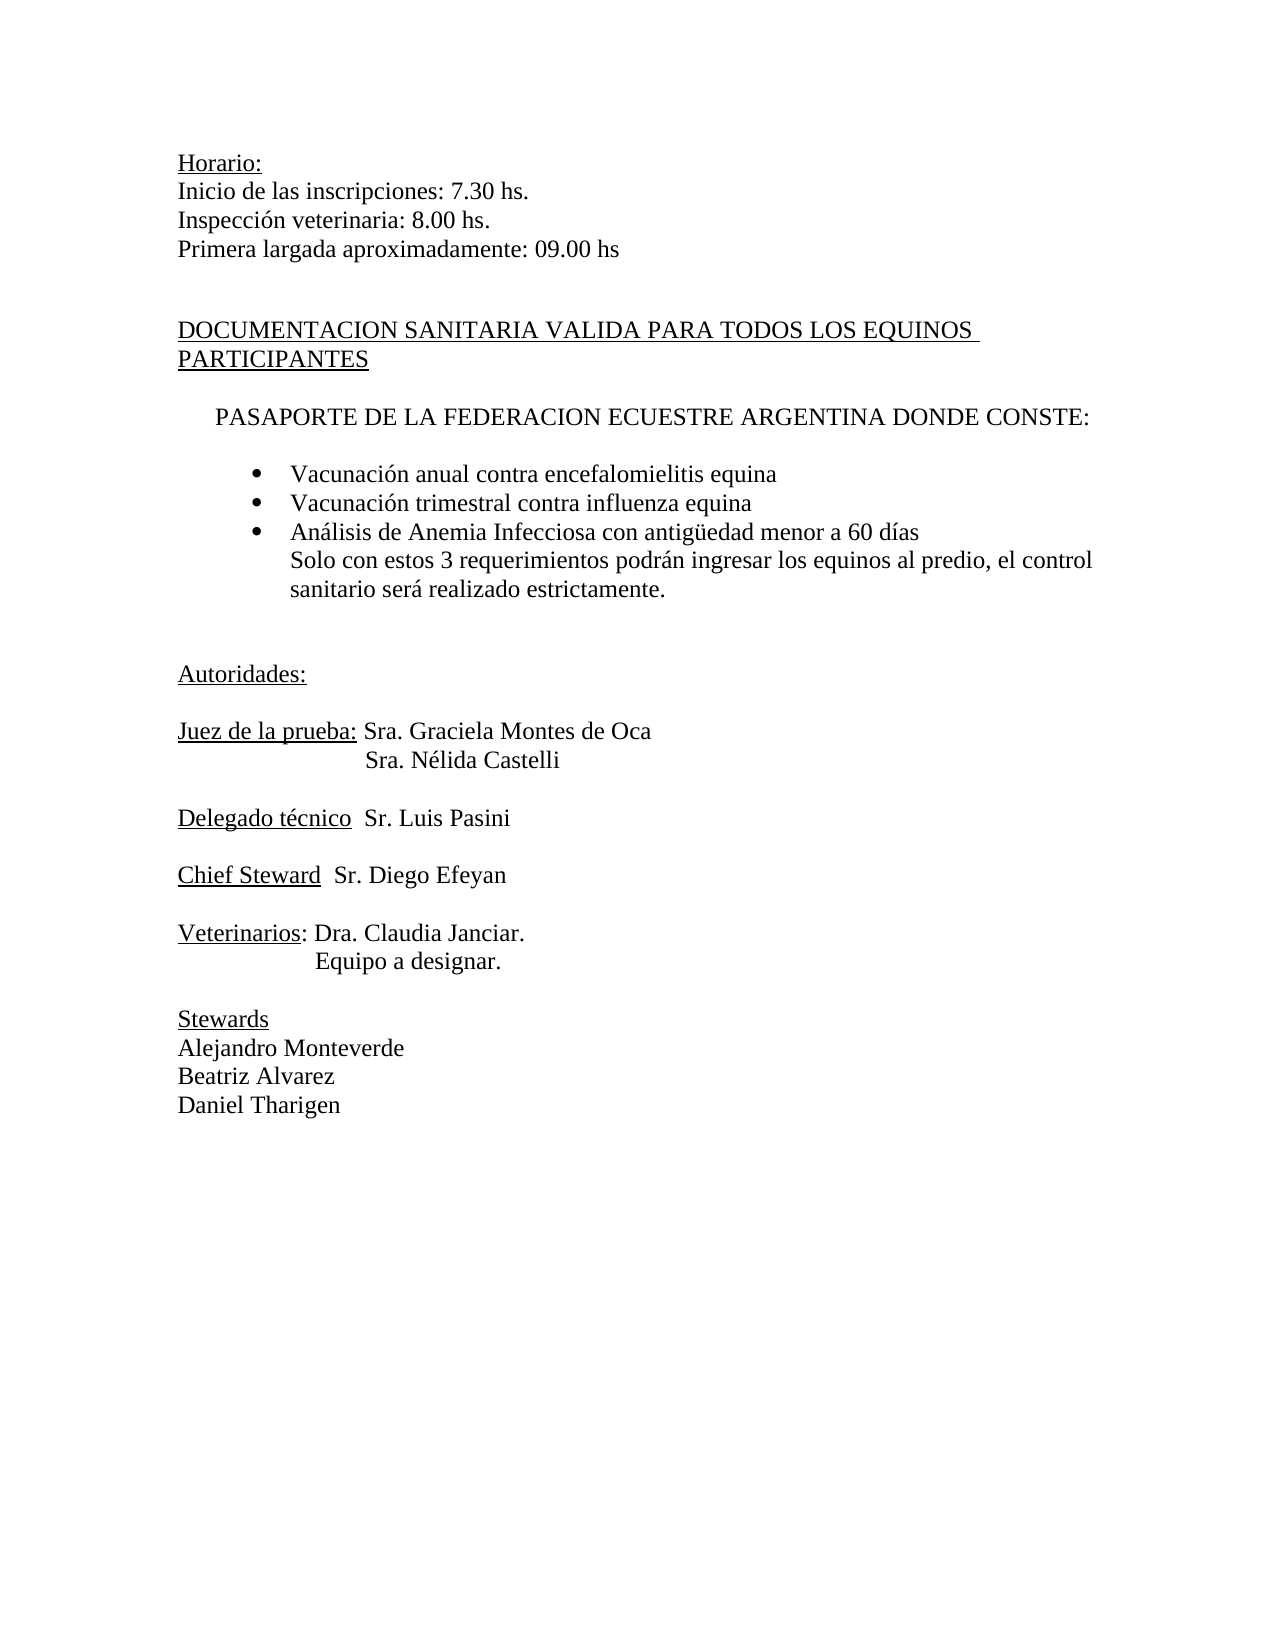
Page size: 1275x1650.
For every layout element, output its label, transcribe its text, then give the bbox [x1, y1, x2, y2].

text PASAPORTE DE LA FEDERACION ECUESTRE ARGENTINA DONDE CONSTE: [215, 402, 1098, 431]
text Equipo a designar. [177, 946, 1098, 975]
text Alejandro Monteverde [177, 1033, 1098, 1061]
text Solo con estos 3 requerimientos podrán ingresar los equinos al predio, el control sanitario será realizado estrictamente. [290, 546, 1098, 603]
list Vacunación trimestral contra influenza equina [252, 488, 1098, 517]
text Horario: [177, 148, 1098, 176]
text Stewards [177, 1004, 1098, 1033]
text DOCUMENTACION SANITARIA VALIDA PARA TODOS LOS EQUINOS PARTICIPANTES [177, 316, 1098, 373]
text Autoridades: [177, 659, 1098, 688]
list Vacunación anual contra encefalomielitis equina [252, 459, 1098, 488]
text Delegado técnico Sr. Luis Pasini [177, 803, 1098, 831]
text Chief Steward Sr. Diego Efeyan [177, 860, 1098, 889]
text Juez de la prueba: Sra. Graciela Montes de Oca [177, 716, 1098, 745]
text Inicio de las inscripciones: 7.30 hs. [177, 176, 1098, 205]
text Sra. Nélida Castelli [177, 745, 1098, 774]
text Inspección veterinaria: 8.00 hs. [177, 205, 1098, 234]
text Daniel Tharigen [177, 1090, 1098, 1119]
text Veterinarios: Dra. Claudia Janciar. [177, 918, 1098, 946]
text Beatriz Alvarez [177, 1061, 1098, 1090]
text Primera largada aproximadamente: 09.00 hs [177, 234, 1098, 263]
list Análisis de Anemia Infecciosa con antigüedad menor a 60 días [252, 517, 1098, 546]
